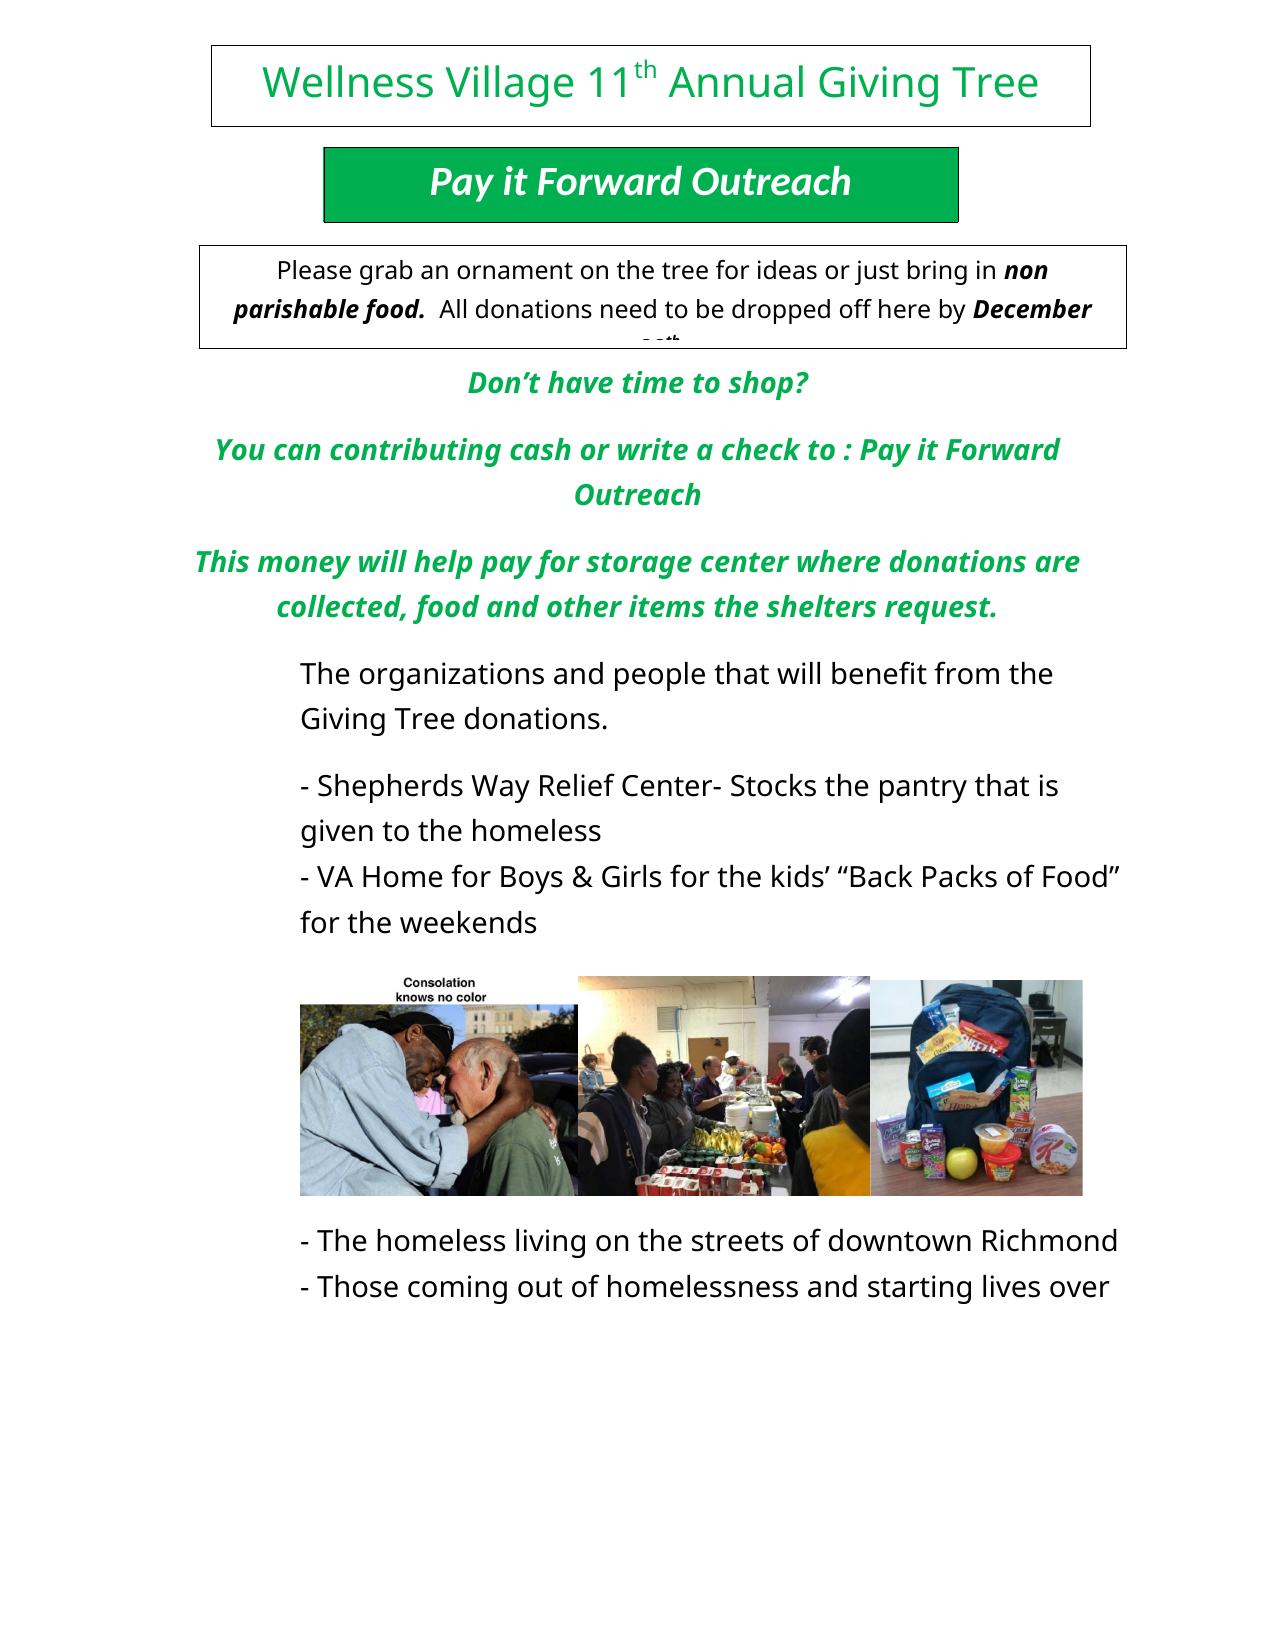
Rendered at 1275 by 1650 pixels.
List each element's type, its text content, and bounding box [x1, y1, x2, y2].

text - The homeless living on the streets of downtown Richmond - Those coming out of homelessness and starting lives over [300, 1221, 1125, 1306]
text This money will help pay for storage center where donations are collected, food and other items the shelters request. [150, 541, 1125, 626]
text Don’t have time to shop? [150, 362, 1125, 402]
text You can contributing cash or write a check to : Pay it Forward Outreach [150, 429, 1125, 514]
picture [300, 968, 1083, 1196]
text The organizations and people that will benefit from the Giving Tree donations. [300, 653, 1125, 738]
text - Shepherds Way Relief Center- Stocks the pantry that is given to the homeless - VA Home for Boys & Girls for the kids’ “Back Packs of Food” for the weekends [300, 765, 1125, 942]
